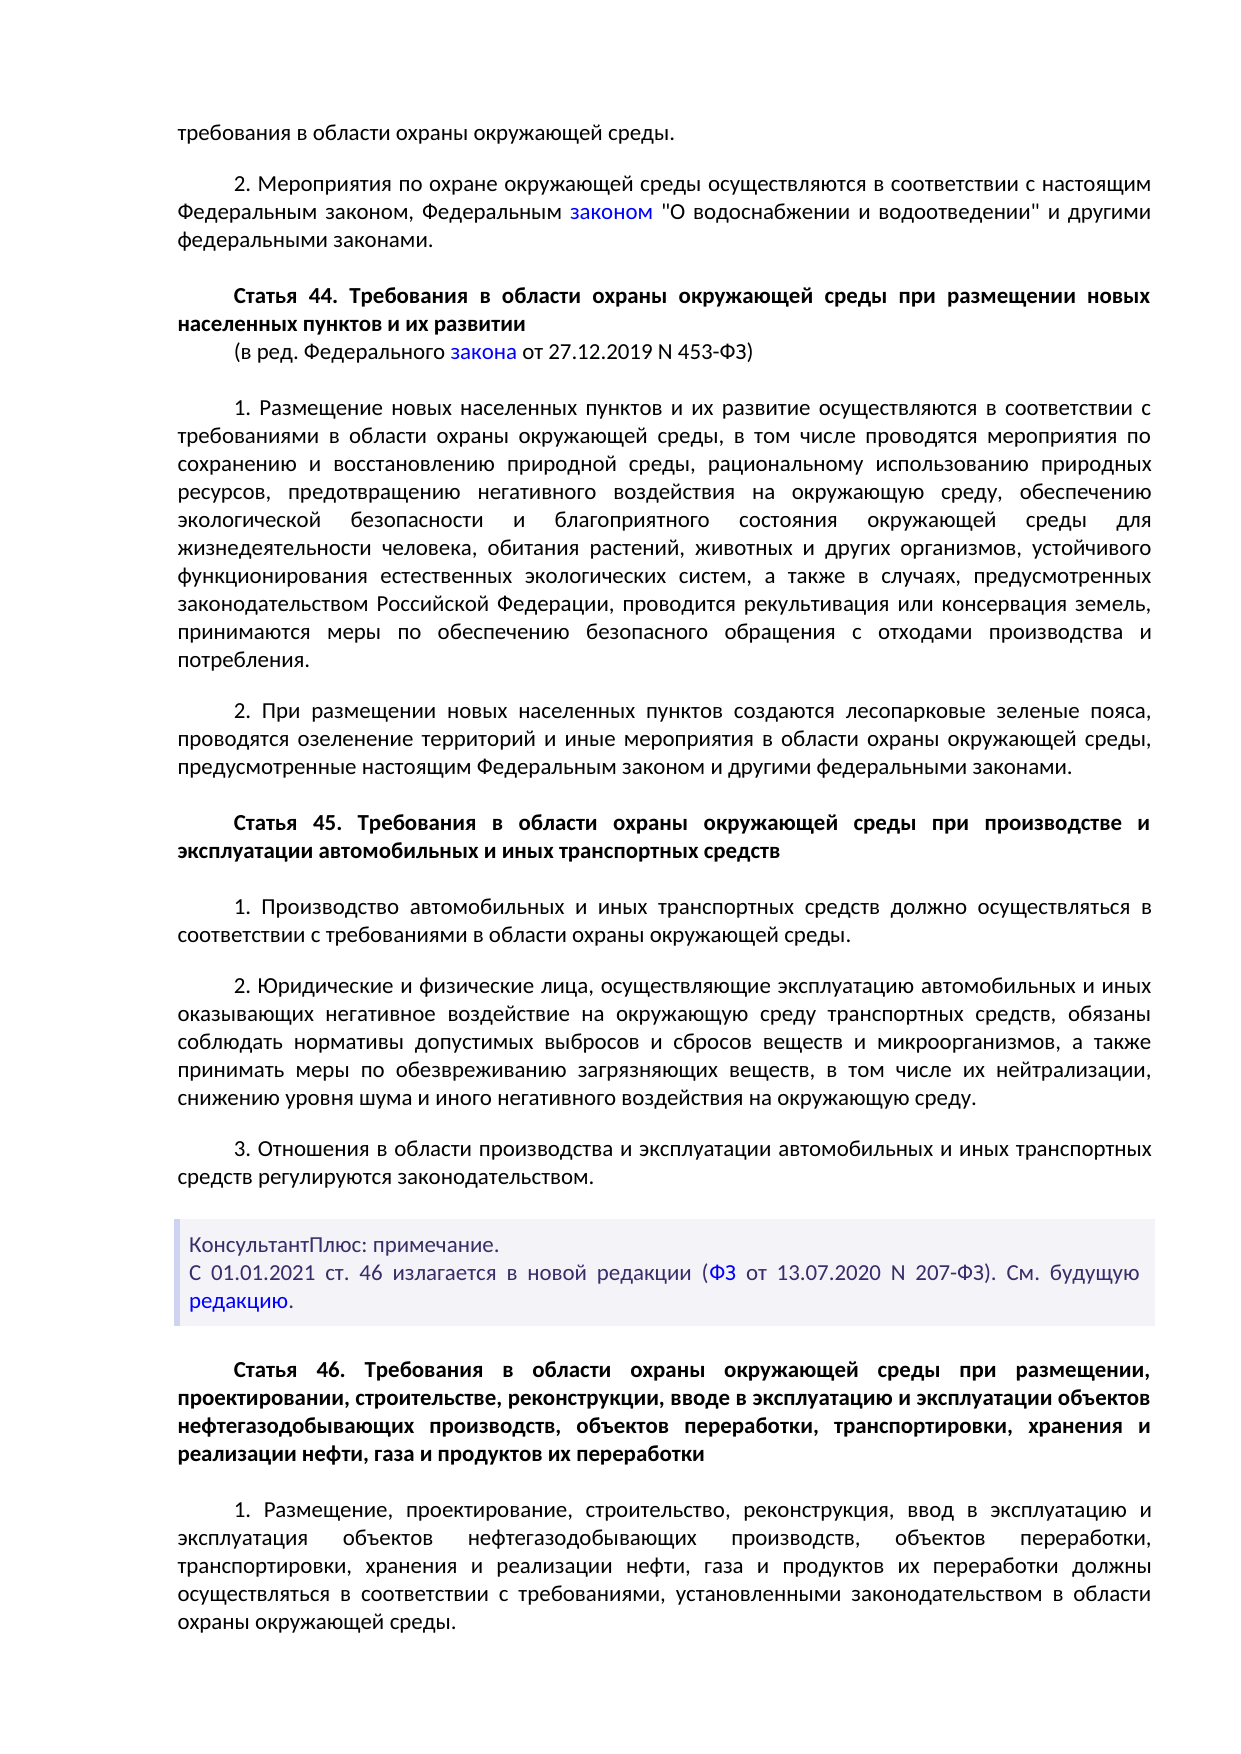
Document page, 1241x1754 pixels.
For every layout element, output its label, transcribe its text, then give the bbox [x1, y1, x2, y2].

text 3. Отношения в области производства и эксплуатации автомобильных и иных транспортных средств регулируются законодательством. [177, 1134, 1152, 1191]
text 2. Юридические и физические лица, осуществляющие эксплуатацию автомобильных и иных оказывающих негативное воздействие на окружающую среду транспортных средств, обязаны соблюдать нормативы допустимых выбросов и сбросов веществ и микроорганизмов, а также принимать меры по обезвреживанию загрязняющих веществ, в том числе их нейтрализации, снижению уровня шума и иного негативного воздействия на окружающую среду. [177, 971, 1152, 1112]
text 1. Размещение новых населенных пунктов и их развитие осуществляются в соответствии с требованиями в области охраны окружающей среды, в том числе проводятся мероприятия по сохранению и восстановлению природной среды, рациональному использованию природных ресурсов, предотвращению негативного воздействия на окружающую среду, обеспечению экологической безопасности и благоприятного состояния окружающей среды для жизнедеятельности человека, обитания растений, животных и других организмов, устойчивого функционирования естественных экологических систем, а также в случаях, предусмотренных законодательством Российской Федерации, проводится рекультивация или консервация земель, принимаются меры по обеспечению безопасного обращения с отходами производства и потребления. [177, 393, 1152, 673]
text 2. Мероприятия по охране окружающей среды осуществляются в соответствии с настоящим Федеральным законом, Федеральным законом "О водоснабжении и водоотведении" и другими федеральными законами. [177, 169, 1152, 253]
title Статья 44. Требования в области охраны окружающей среды при размещении новых населенных пунктов и их развитии [177, 281, 1152, 337]
text 1. Размещение, проектирование, строительство, реконструкция, ввод в эксплуатацию и эксплуатация объектов нефтегазодобывающих производств, объектов переработки, транспортировки, хранения и реализации нефти, газа и продуктов их переработки должны осуществляться в соответствии с требованиями, установленными законодательством в области охраны окружающей среды. [177, 1495, 1152, 1636]
text 1. Производство автомобильных и иных транспортных средств должно осуществляться в соответствии с требованиями в области охраны окружающей среды. [177, 892, 1152, 948]
text 2. При размещении новых населенных пунктов создаются лесопарковые зеленые пояса, проводятся озеленение территорий и иные мероприятия в области охраны окружающей среды, предусмотренные настоящим Федеральным законом и другими федеральными законами. [177, 696, 1152, 780]
table_header КонсультантПлюс: примечание. С 01.01.2021 ст. 46 излагается в новой редакции (ФЗ от 13.07.2020 N 207-ФЗ). См. будущую редакцию. [180, 1219, 1149, 1326]
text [177, 118, 1152, 146]
title Статья 45. Требования в области охраны окружающей среды при производстве и эксплуатации автомобильных и иных транспортных средств [177, 808, 1152, 864]
title Статья 46. Требования в области охраны окружающей среды при размещении, проектировании, строительстве, реконструкции, вводе в эксплуатацию и эксплуатации объектов нефтегазодобывающих производств, объектов переработки, транспортировки, хранения и реализации нефти, газа и продуктов их переработки [177, 1355, 1152, 1467]
text (в ред. Федерального закона от 27.12.2019 N 453-ФЗ) [177, 337, 1152, 365]
